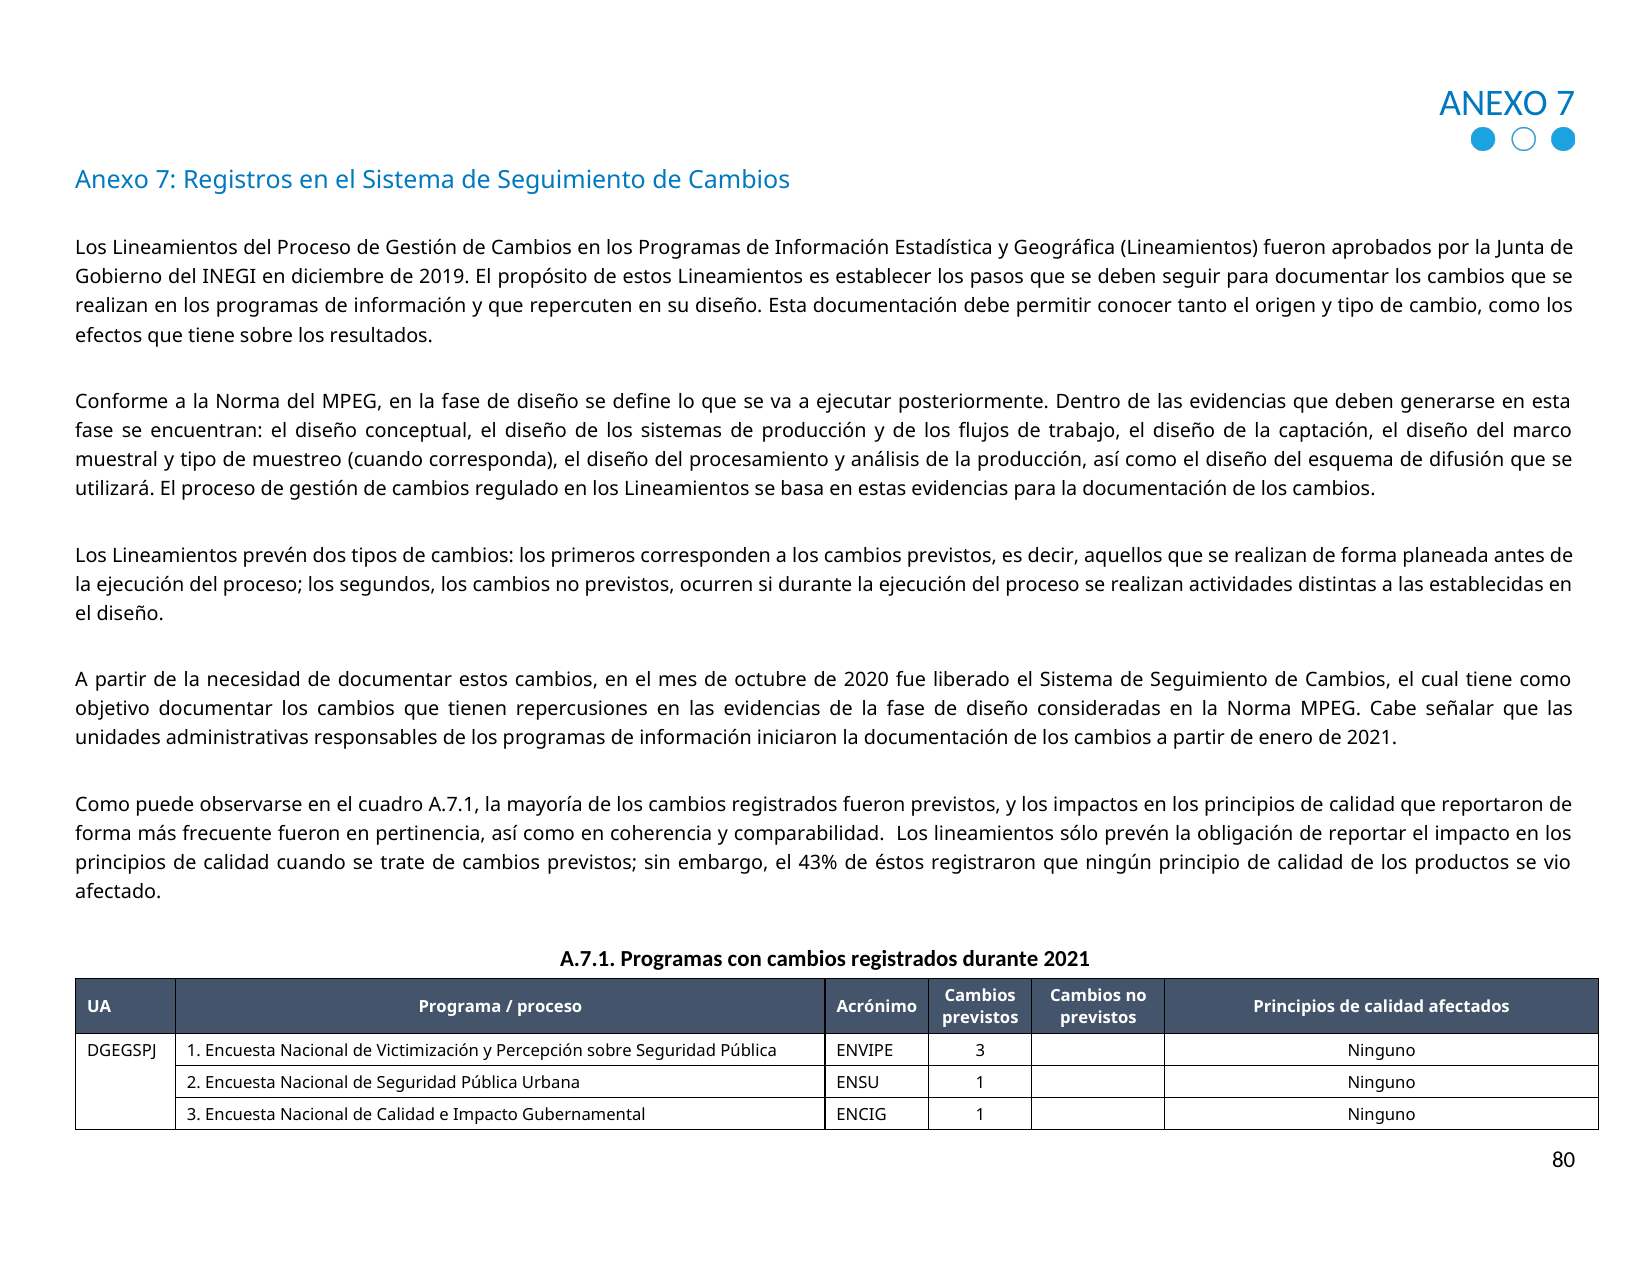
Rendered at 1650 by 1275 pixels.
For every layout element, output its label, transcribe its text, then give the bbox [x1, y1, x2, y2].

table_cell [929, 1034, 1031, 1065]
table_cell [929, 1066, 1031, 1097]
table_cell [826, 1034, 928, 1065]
text Los Lineamientos del Proceso de Gestión de Cambios en los Programas de Información Estadística y Geográfica (Lineamientos) fueron aprobados por la Junta de Gobierno del INEGI en diciembre de 2019. El propósito de estos Lineamientos es establecer los pasos que se deben seguir para documentar los cambios que se realizan en los programas de información y que repercuten en su diseño. Esta documentación debe permitir conocer tanto el origen y tipo de cambio, como los efectos que tiene sobre los resultados. [75, 234, 1575, 348]
subtitle Anexo 7: Registros en el Sistema de Seguimiento de Cambios [75, 162, 1575, 196]
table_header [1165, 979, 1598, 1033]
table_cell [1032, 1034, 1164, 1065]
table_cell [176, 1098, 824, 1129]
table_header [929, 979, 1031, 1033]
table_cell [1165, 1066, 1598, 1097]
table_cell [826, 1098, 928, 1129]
text Los Lineamientos prevén dos tipos de cambios: los primeros corresponden a los cambios previstos, es decir, aquellos que se realizan de forma planeada antes de la ejecución del proceso; los segundos, los cambios no previstos, ocurren si durante la ejecución del proceso se realizan actividades distintas a las establecidas en el diseño. [75, 541, 1575, 626]
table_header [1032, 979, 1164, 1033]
text A partir de la necesidad de documentar estos cambios, en el mes de octubre de 2020 fue liberado el Sistema de Seguimiento de Cambios, el cual tiene como objetivo documentar los cambios que tienen repercusiones en las evidencias de la fase de diseño consideradas en la Norma MPEG. Cabe señalar que las unidades administrativas responsables de los programas de información iniciaron la documentación de los cambios a partir de enero de 2021. [75, 666, 1575, 751]
text Conforme a la Norma del MPEG, en la fase de diseño se define lo que se va a ejecutar posteriormente. Dentro de las evidencias que deben generarse en esta fase se encuentran: el diseño conceptual, el diseño de los sistemas de producción y de los flujos de trabajo, el diseño de la captación, el diseño del marco muestral y tipo de muestreo (cuando corresponda), el diseño del procesamiento y análisis de la producción, así como el diseño del esquema de difusión que se utilizará. El proceso de gestión de cambios regulado en los Lineamientos se basa en estas evidencias para la documentación de los cambios. [75, 387, 1575, 501]
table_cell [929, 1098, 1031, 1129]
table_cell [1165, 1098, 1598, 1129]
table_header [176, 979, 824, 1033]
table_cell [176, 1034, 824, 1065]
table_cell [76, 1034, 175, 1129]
text ANEXO 7 [75, 79, 1575, 155]
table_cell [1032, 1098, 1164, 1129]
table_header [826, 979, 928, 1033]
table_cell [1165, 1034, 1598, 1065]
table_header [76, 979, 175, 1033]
picture [1471, 127, 1575, 151]
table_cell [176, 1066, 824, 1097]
text Como puede observarse en el cuadro A.7.1, la mayoría de los cambios registrados fueron previstos, y los impactos en los principios de calidad que reportaron de forma más frecuente fueron en pertinencia, así como en coherencia y comparabilidad. Los lineamientos sólo prevén la obligación de reportar el impacto en los principios de calidad cuando se trate de cambios previstos; sin embargo, el 43% de éstos registraron que ningún principio de calidad de los productos se vio afectado. [75, 790, 1575, 904]
text A.7.1. Programas con cambios registrados durante 2021 [75, 944, 1575, 972]
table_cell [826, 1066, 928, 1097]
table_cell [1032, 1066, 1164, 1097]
